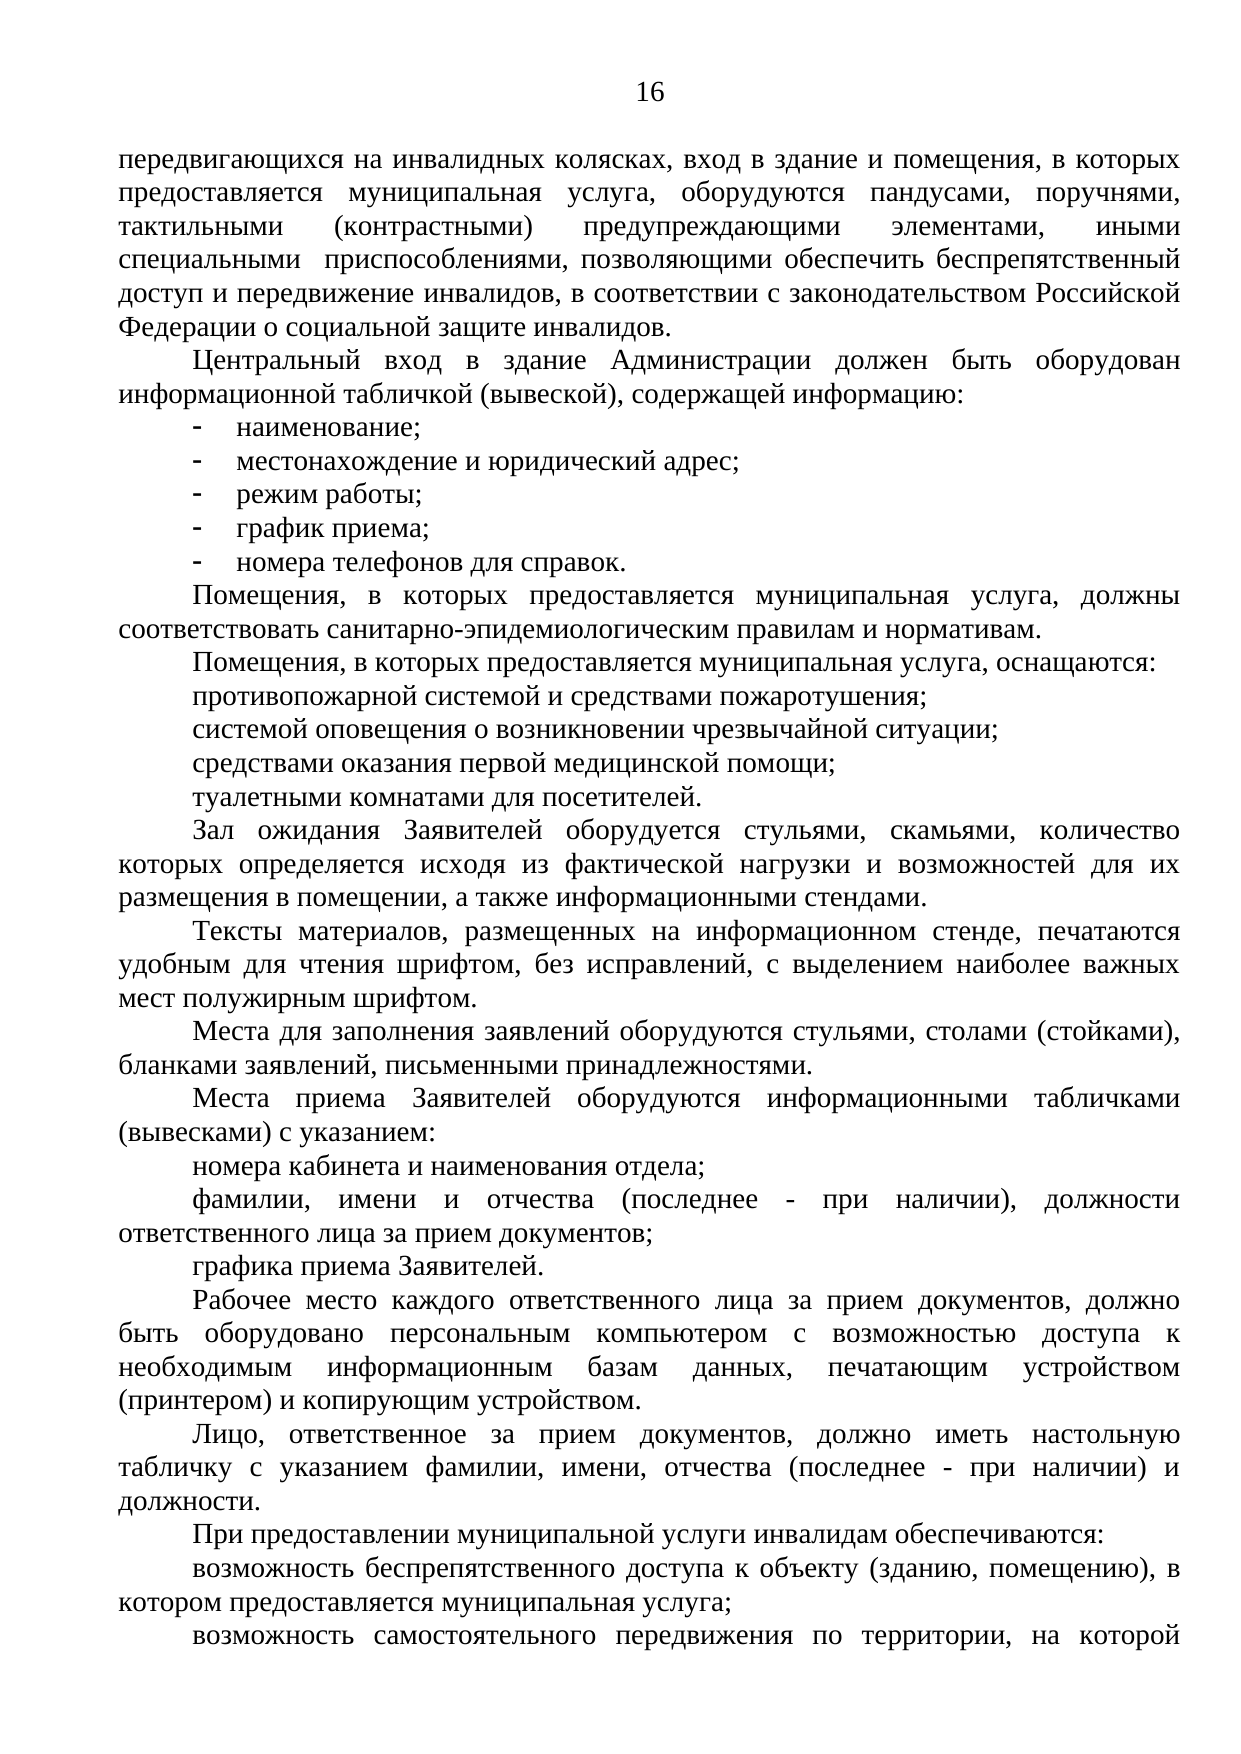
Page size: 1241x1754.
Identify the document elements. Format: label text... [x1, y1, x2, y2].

text Центральный вход в здание Администрации должен быть оборудован информационной табличкой (вывеской), содержащей информацию: [118, 342, 1181, 409]
text возможность беспрепятственного доступа к объекту (зданию, помещению), в котором предоставляется муниципальная услуга; [118, 1550, 1181, 1617]
text противопожарной системой и средствами пожаротушения; [118, 678, 1181, 712]
text При предоставлении муниципальной услуги инвалидам обеспечиваются: [118, 1517, 1181, 1550]
text Места для заполнения заявлений оборудуются стульями, столами (стойками), бланками заявлений, письменными принадлежностями. [118, 1013, 1181, 1081]
text Рабочее место каждого ответственного лица за прием документов, должно быть оборудовано персональным компьютером с возможностью доступа к необходимым информационным базам данных, печатающим устройством (принтером) и копирующим устройством. [118, 1282, 1181, 1416]
text Места приема Заявителей оборудуются информационными табличками (вывесками) с указанием: [118, 1081, 1181, 1148]
list режим работы; [118, 477, 1181, 510]
text туалетными комнатами для посетителей. [118, 779, 1181, 812]
list график приема; [118, 510, 1181, 544]
text Лицо, ответственное за прием документов, должно иметь настольную табличку с указанием фамилии, имени, отчества (последнее - при наличии) и должности. [118, 1416, 1181, 1517]
text Помещения, в которых предоставляется муниципальная услуга, оснащаются: [118, 644, 1181, 678]
text номера кабинета и наименования отдела; [118, 1148, 1181, 1181]
text средствами оказания первой медицинской помощи; [118, 745, 1181, 779]
text Зал ожидания Заявителей оборудуется стульями, скамьями, количество которых определяется исходя из фактической нагрузки и возможностей для их размещения в помещении, а также информационными стендами. [118, 812, 1181, 913]
list местонахождение и юридический адрес; [118, 443, 1181, 477]
text фамилии, имени и отчества (последнее - при наличии), должности ответственного лица за прием документов; [118, 1181, 1181, 1248]
text графика приема Заявителей. [118, 1248, 1181, 1282]
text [118, 141, 1181, 342]
list наименование; [118, 409, 1181, 443]
text Помещения, в которых предоставляется муниципальная услуга, должны соответствовать санитарно-эпидемиологическим правилам и нормативам. [118, 577, 1181, 644]
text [118, 1617, 1181, 1651]
text системой оповещения о возникновении чрезвычайной ситуации; [118, 712, 1181, 745]
list номера телефонов для справок. [118, 544, 1181, 577]
text Тексты материалов, размещенных на информационном стенде, печатаются удобным для чтения шрифтом, без исправлений, с выделением наиболее важных мест полужирным шрифтом. [118, 913, 1181, 1013]
